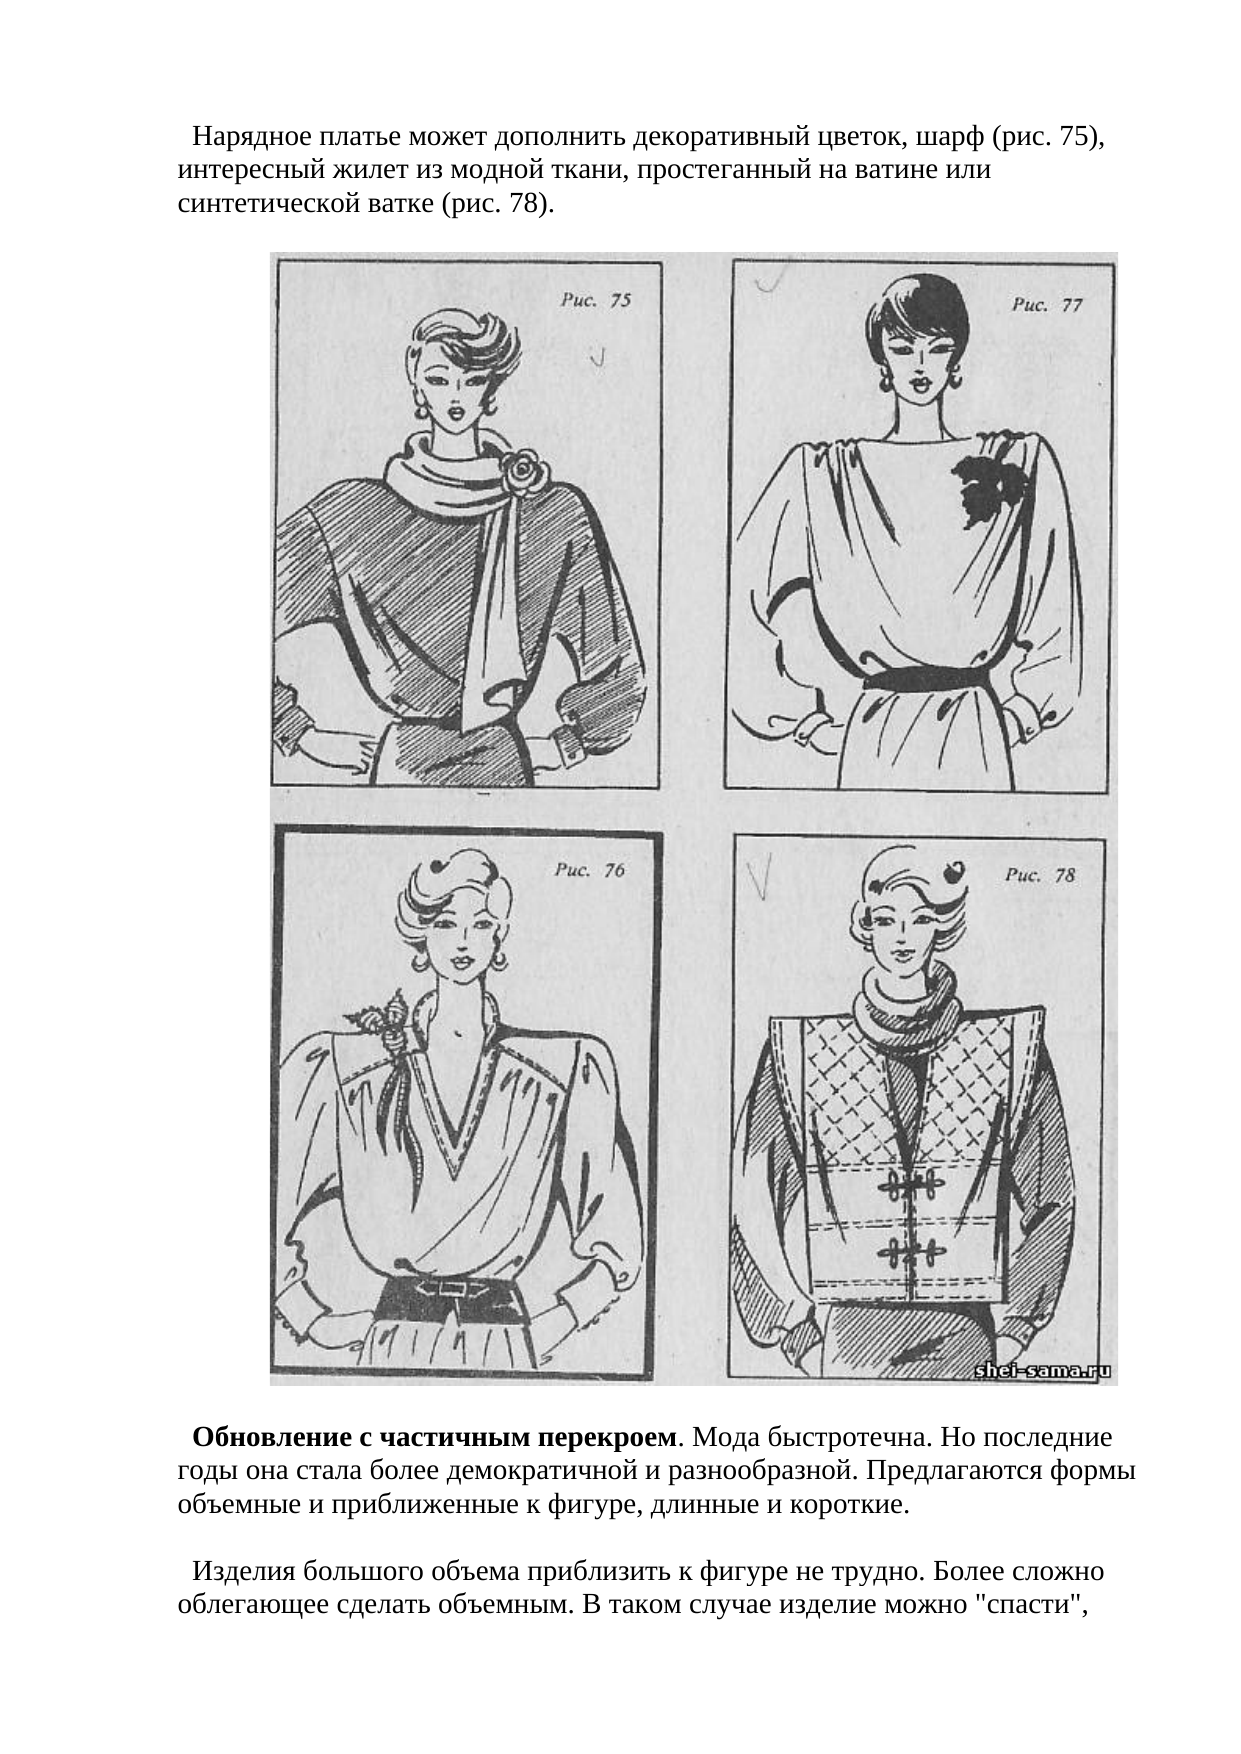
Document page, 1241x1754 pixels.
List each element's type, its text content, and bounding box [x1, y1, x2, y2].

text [177, 1385, 1152, 1620]
picture [269, 252, 1119, 1386]
